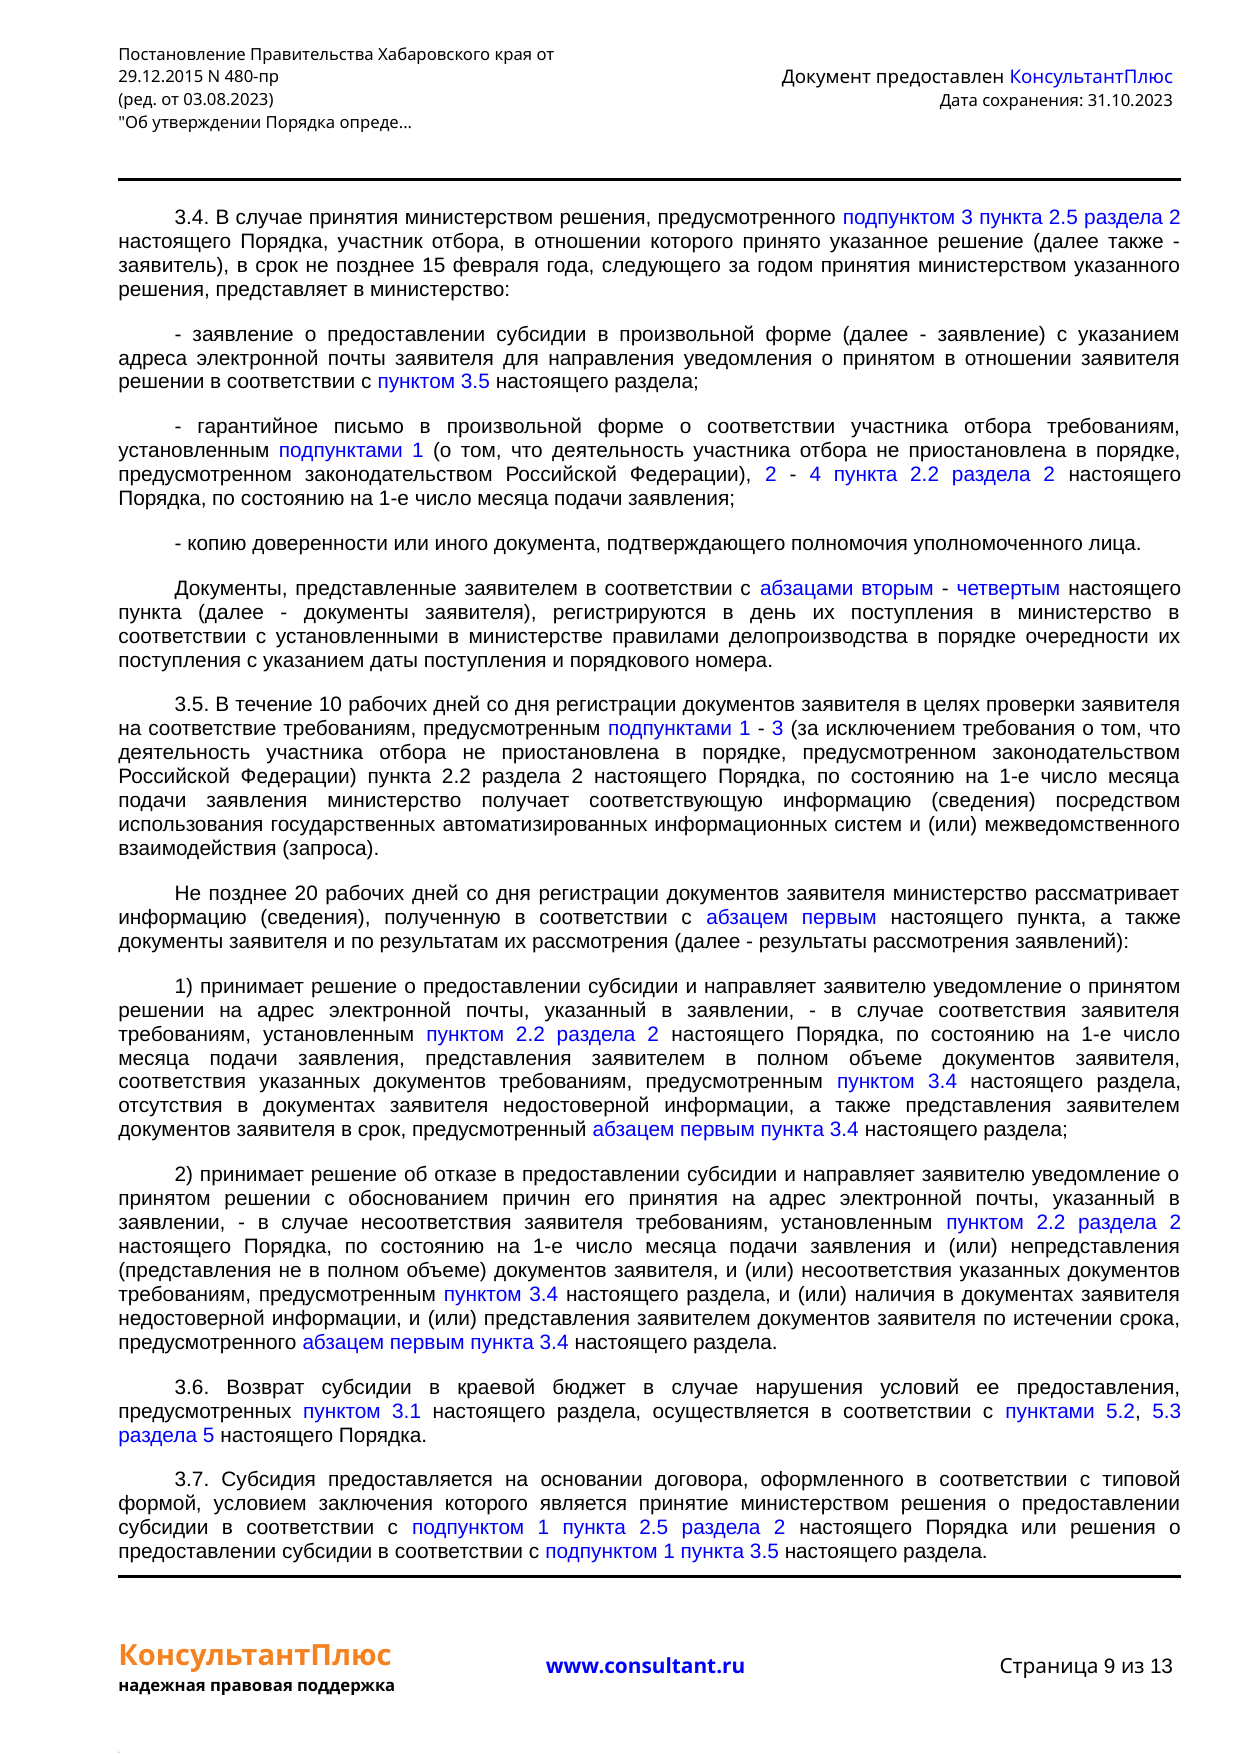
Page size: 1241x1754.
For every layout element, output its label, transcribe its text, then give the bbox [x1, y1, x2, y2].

text 3.4. В случае принятия министерством решения, предусмотренного подпунктом 3 пункта 2.5 раздела 2 настоящего Порядка, участник отбора, в отношении которого принято указанное решение (далее также - заявитель), в срок не позднее 15 февраля года, следующего за годом принятия министерством указанного решения, представляет в министерство: [118, 205, 1181, 301]
text Не позднее 20 рабочих дней со дня регистрации документов заявителя министерство рассматривает информацию (сведения), полученную в соответствии с абзацем первым настоящего пункта, а также документы заявителя и по результатам их рассмотрения (далее - результаты рассмотрения заявлений): [118, 881, 1181, 953]
text 3.6. Возврат субсидии в краевой бюджет в случае нарушения условий ее предоставления, предусмотренных пунктом 3.1 настоящего раздела, осуществляется в соответствии с пунктами 5.2, 5.3 раздела 5 настоящего Порядка. [118, 1374, 1181, 1446]
text - копию доверенности или иного документа, подтверждающего полномочия уполномоченного лица. [118, 531, 1181, 555]
text 3.5. В течение 10 рабочих дней со дня регистрации документов заявителя в целях проверки заявителя на соответствие требованиям, предусмотренным подпунктами 1 - 3 (за исключением требования о том, что деятельность участника отбора не приостановлена в порядке, предусмотренном законодательством Российской Федерации) пункта 2.2 раздела 2 настоящего Порядка, по состоянию на 1-е число месяца подачи заявления министерство получает соответствующую информацию (сведения) посредством использования государственных автоматизированных информационных систем и (или) межведомственного взаимодействия (запроса). [118, 692, 1181, 860]
text 2) принимает решение об отказе в предоставлении субсидии и направляет заявителю уведомление о принятом решении с обоснованием причин его принятия на адрес электронной почты, указанный в заявлении, - в случае несоответствия заявителя требованиям, установленным пунктом 2.2 раздела 2 настоящего Порядка, по состоянию на 1-е число месяца подачи заявления и (или) непредставления (представления не в полном объеме) документов заявителя, и (или) несоответствия указанных документов требованиям, предусмотренным пунктом 3.4 настоящего раздела, и (или) наличия в документах заявителя недостоверной информации, и (или) представления заявителем документов заявителя по истечении срока, предусмотренного абзацем первым пункта 3.4 настоящего раздела. [118, 1162, 1181, 1354]
text 1) принимает решение о предоставлении субсидии и направляет заявителю уведомление о принятом решении на адрес электронной почты, указанный в заявлении, - в случае соответствия заявителя требованиям, установленным пунктом 2.2 раздела 2 настоящего Порядка, по состоянию на 1-е число месяца подачи заявления, представления заявителем в полном объеме документов заявителя, соответствия указанных документов требованиям, предусмотренным пунктом 3.4 настоящего раздела, отсутствия в документах заявителя недостоверной информации, а также представления заявителем документов заявителя в срок, предусмотренный абзацем первым пункта 3.4 настоящего раздела; [118, 973, 1181, 1141]
text Документы, представленные заявителем в соответствии с абзацами вторым - четвертым настоящего пункта (далее - документы заявителя), регистрируются в день их поступления в министерство в соответствии с установленными в министерстве правилами делопроизводства в порядке очередности их поступления с указанием даты поступления и порядкового номера. [118, 576, 1181, 671]
text 3.7. Субсидия предоставляется на основании договора, оформленного в соответствии с типовой формой, условием заключения которого является принятие министерством решения о предоставлении субсидии в соответствии с подпунктом 1 пункта 2.5 раздела 2 настоящего Порядка или решения о предоставлении субсидии в соответствии с подпунктом 1 пункта 3.5 настоящего раздела. [118, 1467, 1181, 1563]
text - заявление о предоставлении субсидии в произвольной форме (далее - заявление) с указанием адреса электронной почты заявителя для направления уведомления о принятом в отношении заявителя решении в соответствии с пунктом 3.5 настоящего раздела; [118, 321, 1181, 393]
text - гарантийное письмо в произвольной форме о соответствии участника отбора требованиям, установленным подпунктами 1 (о том, что деятельность участника отбора не приостановлена в порядке, предусмотренном законодательством Российской Федерации), 2 - 4 пункта 2.2 раздела 2 настоящего Порядка, по состоянию на 1-е число месяца подачи заявления; [118, 414, 1181, 510]
